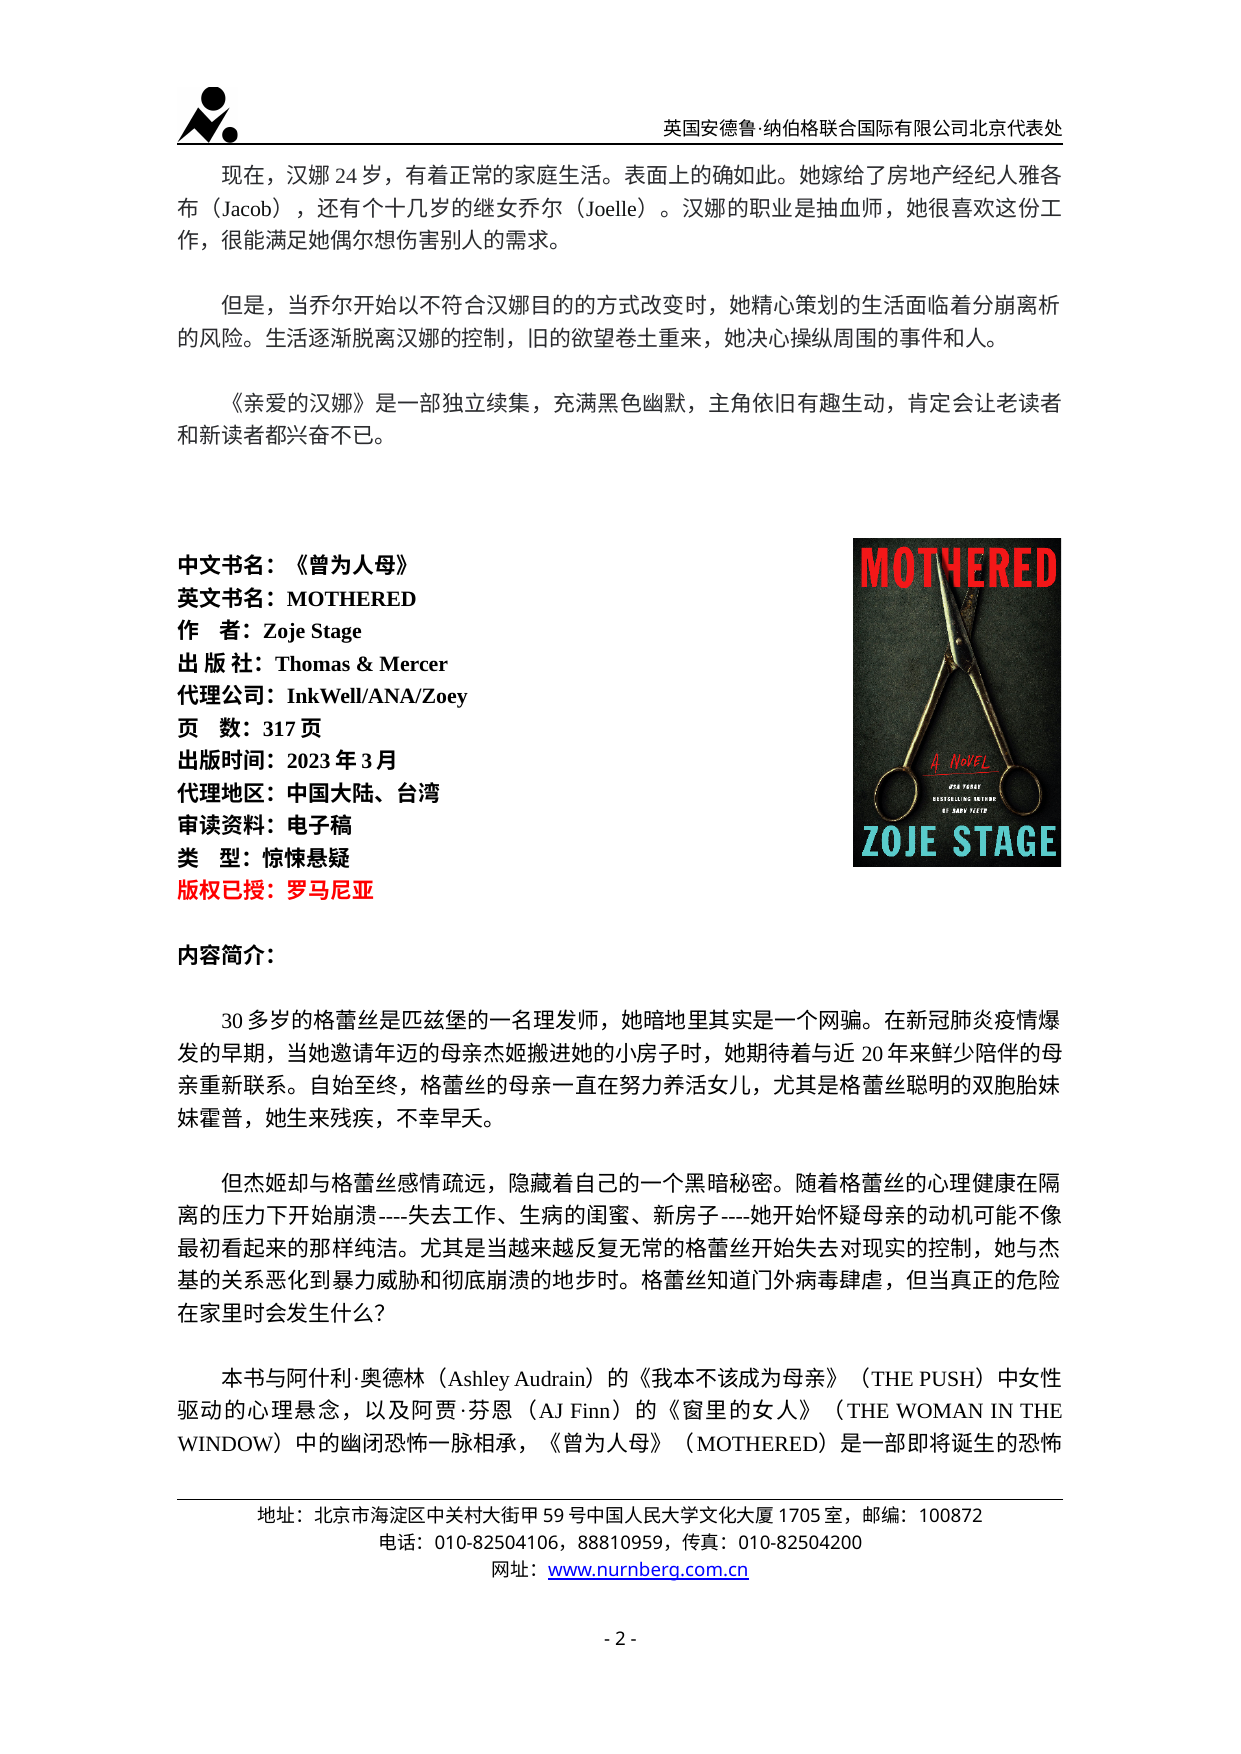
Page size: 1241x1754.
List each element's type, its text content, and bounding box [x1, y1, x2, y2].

text 出版时间：2023年3月 [177, 743, 851, 775]
text 《亲爱的汉娜》是一部独立续集，充满黑色幽默，主角依旧有趣生动，肯定会让老读者和新读者都兴奋不已。 [177, 385, 1063, 450]
text 代理地区：中国大陆、台湾 [177, 775, 851, 808]
text 版权已授：罗马尼亚 [177, 873, 1063, 905]
text 30多岁的格蕾丝是匹兹堡的一名理发师，她暗地里其实是一个网骗。在新冠肺炎疫情爆发的早期，当她邀请年迈的母亲杰姬搬进她的小房子时，她期待着与近20年来鲜少陪伴的母亲重新联系。自始至终，格蕾丝的母亲一直在努力养活女儿，尤其是格蕾丝聪明的双胞胎妹妹霍普，她生来残疾，不幸早夭。 [177, 1003, 1063, 1133]
text 英文书名：MOTHERED [177, 580, 851, 613]
text 本书与阿什利·奥德林（Ashley Audrain）的《我本不该成为母亲》（THE PUSH）中女性驱动的心理悬念，以及阿贾·芬恩（AJ Finn）的《窗里的女人》（THE WOMAN IN THE WINDOW）中的幽闭恐怖一脉相承，《曾为人母》（MOTHERED）是一部即将诞生的恐怖经典。 [177, 1360, 1063, 1458]
text 内容简介： [177, 938, 1063, 970]
text 类 型：惊悚悬疑 [177, 840, 1063, 873]
text 出 版 社：Thomas & Mercer [177, 645, 851, 678]
picture [177, 87, 238, 143]
picture [851, 538, 1061, 864]
text 页 数：317页 [177, 710, 851, 743]
text 但是，当乔尔开始以不符合汉娜目的的方式改变时，她精心策划的生活面临着分崩离析的风险。生活逐渐脱离汉娜的控制，旧的欲望卷土重来，她决心操纵周围的事件和人。 [177, 288, 1063, 353]
text 作 者：Zoje Stage [177, 613, 851, 645]
text 代理公司：InkWell/ANA/Zoey [177, 678, 851, 710]
text 审读资料：电子稿 [177, 808, 851, 840]
text 中文书名：《曾为人母》 [177, 548, 851, 580]
text 现在，汉娜24岁，有着正常的家庭生活。表面上的确如此。她嫁给了房地产经纪人雅各布（Jacob），还有个十几岁的继女乔尔（Joelle）。汉娜的职业是抽血师，她很喜欢这份工作，很能满足她偶尔想伤害别人的需求。 [177, 158, 1063, 255]
text 但杰姬却与格蕾丝感情疏远，隐藏着自己的一个黑暗秘密。随着格蕾丝的心理健康在隔离的压力下开始崩溃----失去工作、生病的闺蜜、新房子----她开始怀疑母亲的动机可能不像最初看起来的那样纯洁。尤其是当越来越反复无常的格蕾丝开始失去对现实的控制，她与杰基的关系恶化到暴力威胁和彻底崩溃的地步时。格蕾丝知道门外病毒肆虐，但当真正的危险在家里时会发生什么？ [177, 1165, 1063, 1328]
